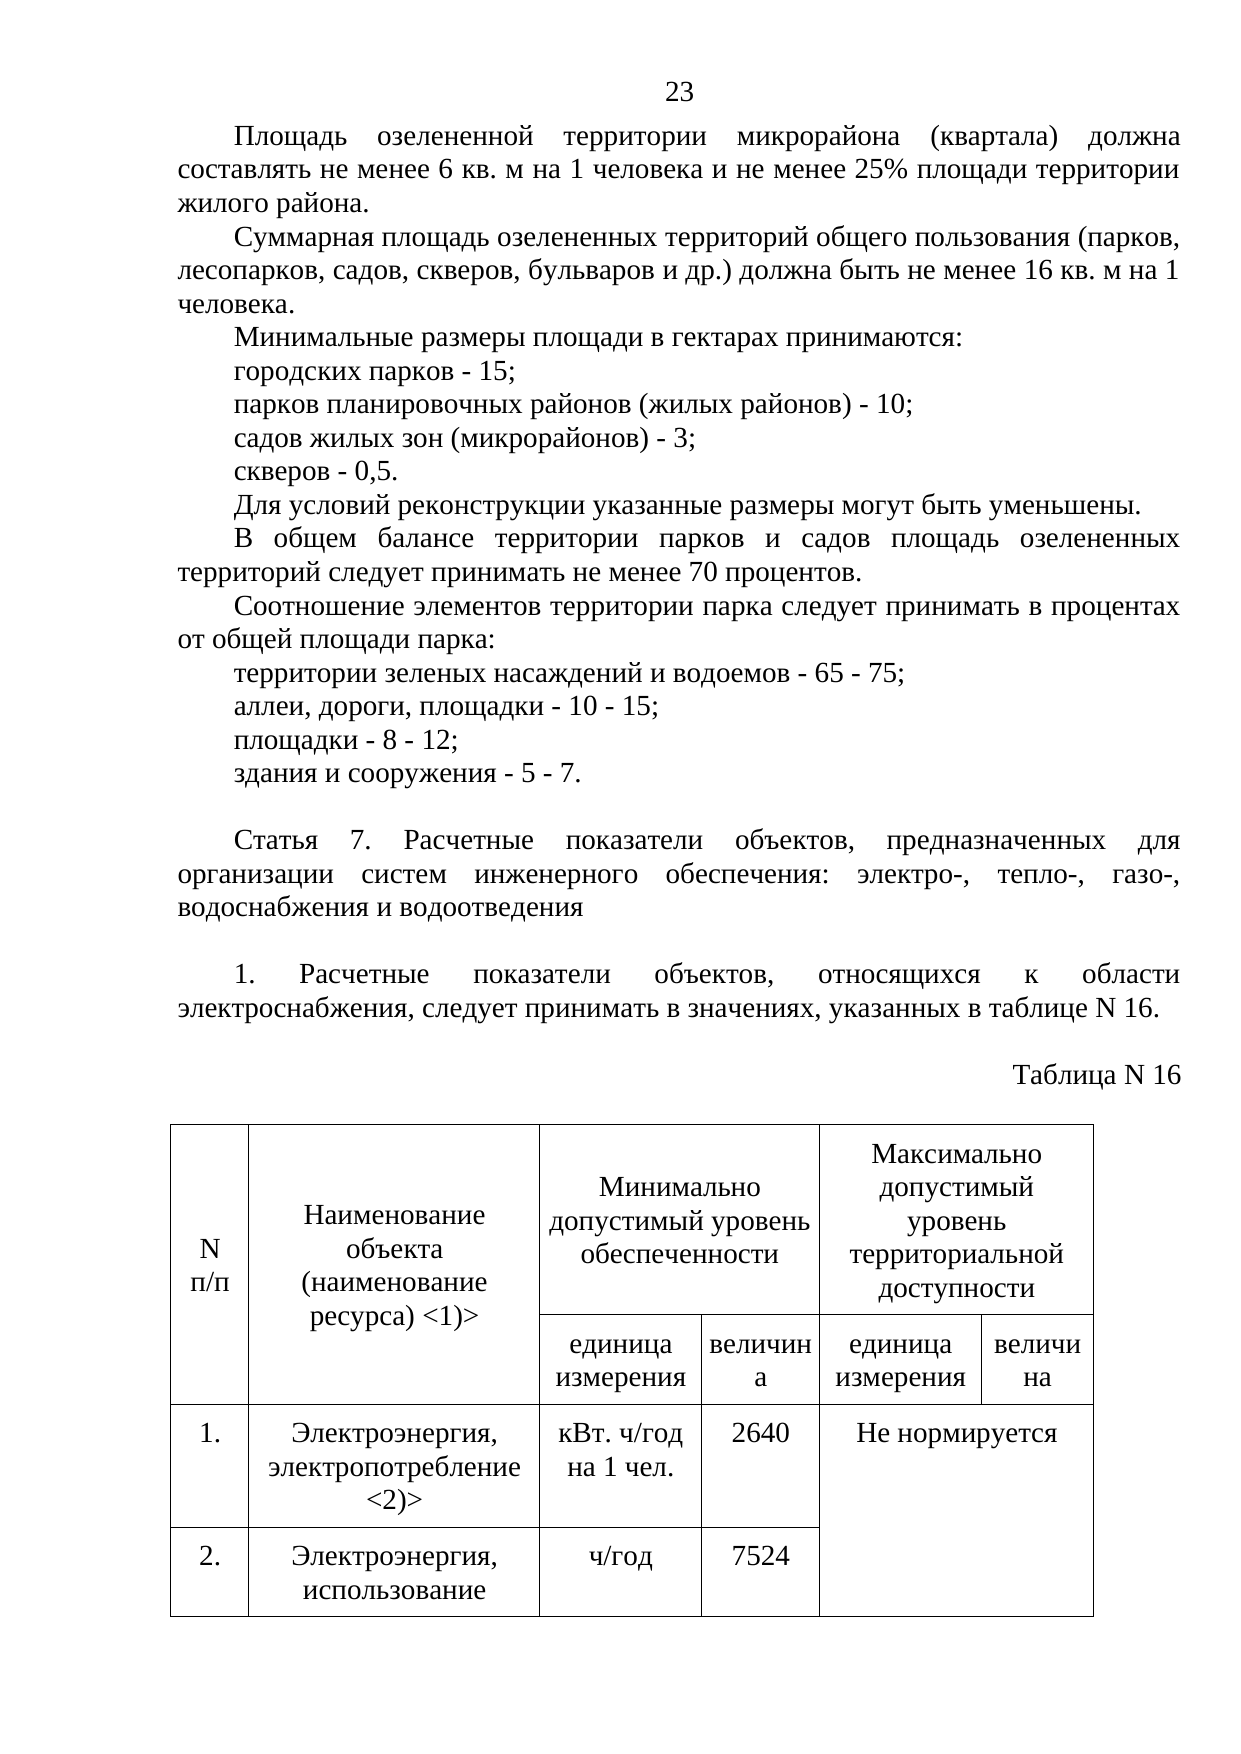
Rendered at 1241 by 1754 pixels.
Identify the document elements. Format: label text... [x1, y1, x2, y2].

text здания и сооружения - 5 - 7. [177, 755, 1181, 789]
text садов жилых зон (микрорайонов) - 3; [177, 420, 1181, 453]
table_cell 2640 [702, 1405, 819, 1527]
table_cell кВт. ч/год на 1 чел. [540, 1405, 701, 1527]
table_cell единица измерения [820, 1315, 981, 1404]
text Для условий реконструкции указанные размеры могут быть уменьшены. [177, 487, 1181, 521]
text аллеи, дороги, площадки - 10 - 15; [177, 688, 1181, 722]
text Таблица N 16 [177, 1057, 1181, 1091]
table_cell ч/год [540, 1528, 701, 1616]
table_header Максимально допустимый уровень территориальной доступности [820, 1125, 1093, 1314]
text городских парков - 15; [177, 353, 1181, 386]
text скверов - 0,5. [177, 453, 1181, 487]
text Минимальные размеры площади в гектарах принимаются: [177, 319, 1181, 353]
table_cell 7524 [702, 1528, 819, 1616]
table_cell Не нормируется [820, 1405, 1093, 1616]
text парков планировочных районов (жилых районов) - 10; [177, 386, 1181, 420]
table_cell 1. [171, 1405, 248, 1527]
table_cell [249, 1528, 539, 1616]
table_cell 2. [171, 1528, 248, 1616]
text территории зеленых насаждений и водоемов - 65 - 75; [177, 655, 1181, 688]
text Соотношение элементов территории парка следует принимать в процентах от общей площади парка: [177, 588, 1181, 655]
text площадки - 8 - 12; [177, 722, 1181, 755]
table_cell величина [982, 1315, 1093, 1404]
text Суммарная площадь озелененных территорий общего пользования (парков, лесопарков, садов, скверов, бульваров и др.) должна быть не менее 16 кв. м на 1 человека. [177, 219, 1181, 319]
text Площадь озелененной территории микрорайона (квартала) должна составлять не менее 6 кв. м на 1 человека и не менее 25% площади территории жилого района. [177, 118, 1181, 219]
table_header N п/п [171, 1125, 248, 1404]
table_header Наименование объекта (наименование ресурса) <1)> [249, 1125, 539, 1404]
text 1. Расчетные показатели объектов, относящихся к области электроснабжения, следует принимать в значениях, указанных в таблице N 16. [177, 957, 1181, 1024]
table_cell Электроэнергия, электропотребление <2)> [249, 1405, 539, 1527]
table_header Минимально допустимый уровень обеспеченности [540, 1125, 819, 1314]
table_cell величина [702, 1315, 819, 1404]
table_cell единица измерения [540, 1315, 701, 1404]
text Статья 7. Расчетные показатели объектов, предназначенных для организации систем инженерного обеспечения: электро-, тепло-, газо-, водоснабжения и водоотведения [177, 822, 1181, 923]
text В общем балансе территории парков и садов площадь озелененных территорий следует принимать не менее 70 процентов. [177, 521, 1181, 588]
